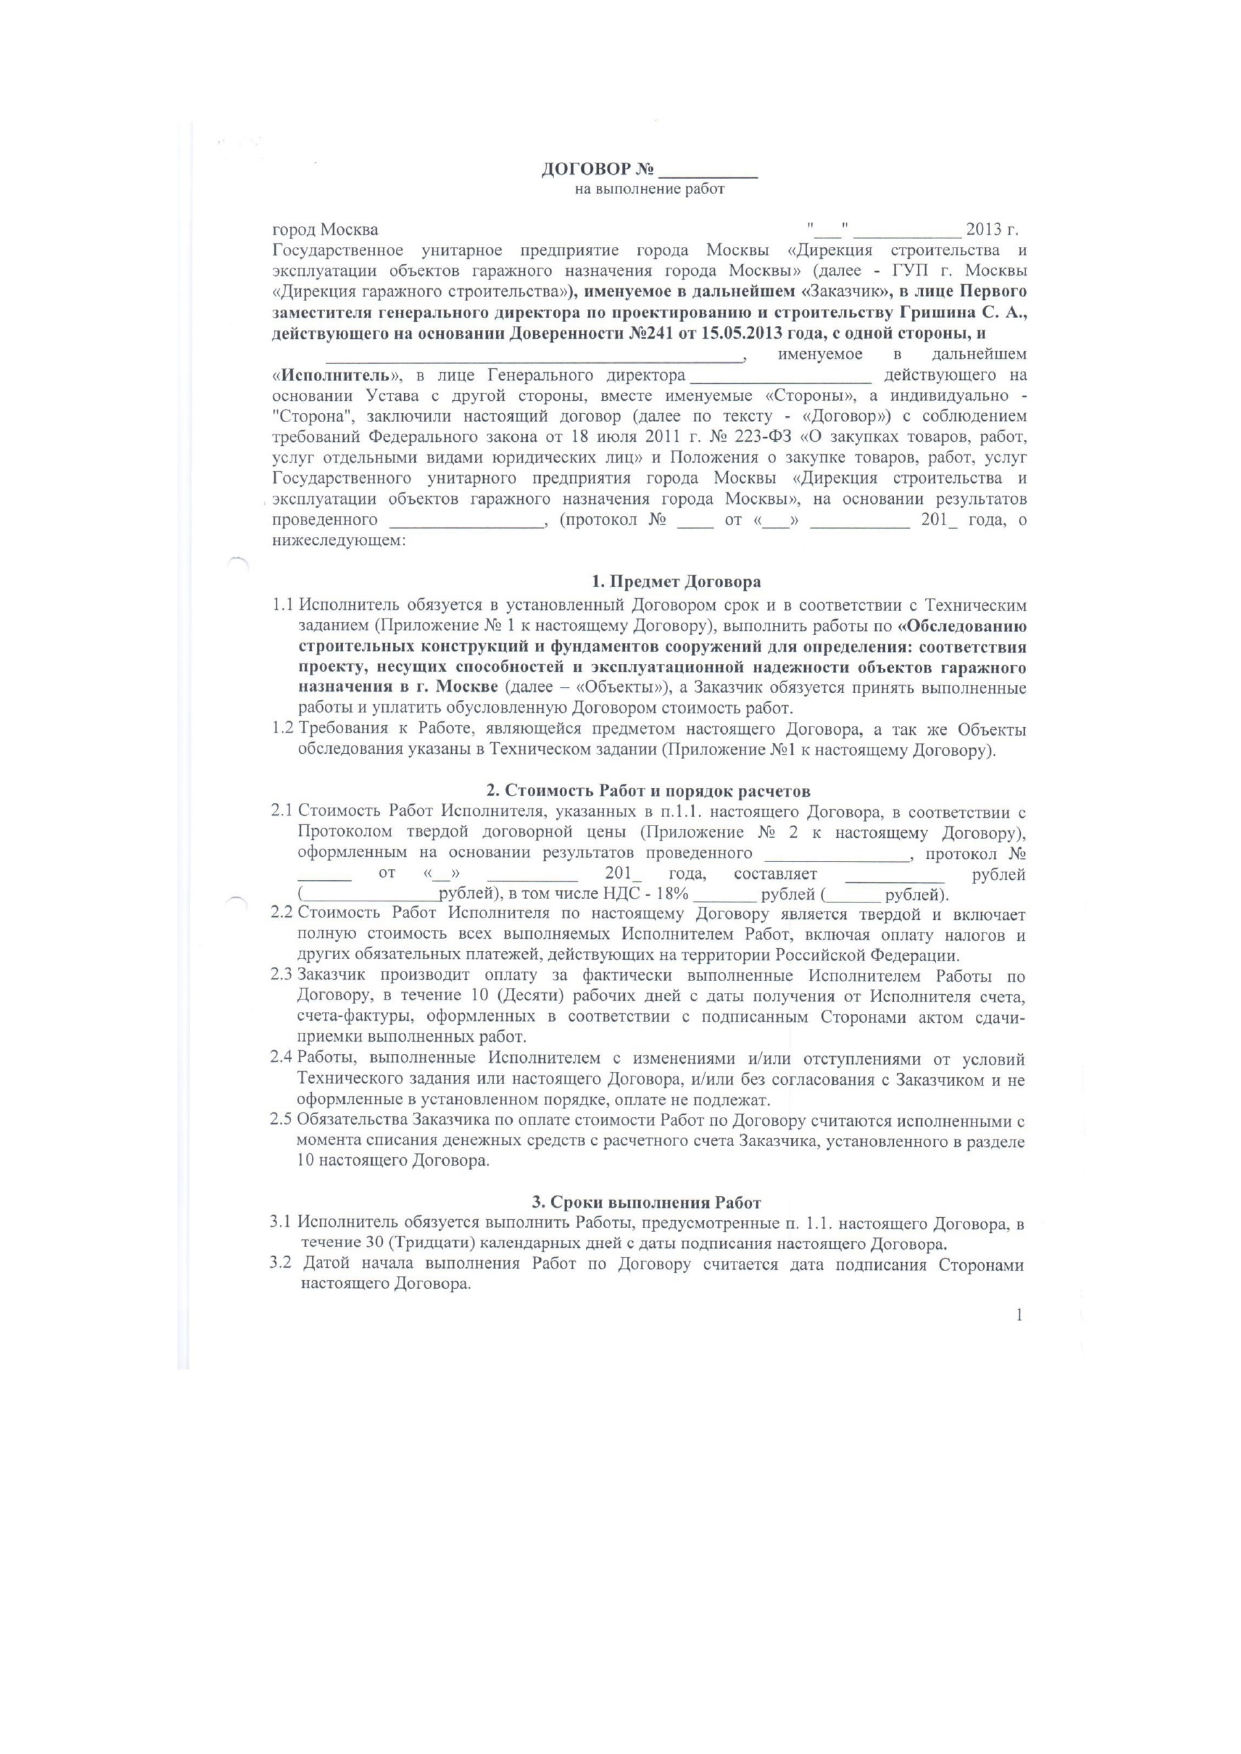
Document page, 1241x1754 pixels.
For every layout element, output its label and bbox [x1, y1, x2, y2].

picture [177, 118, 1099, 1636]
